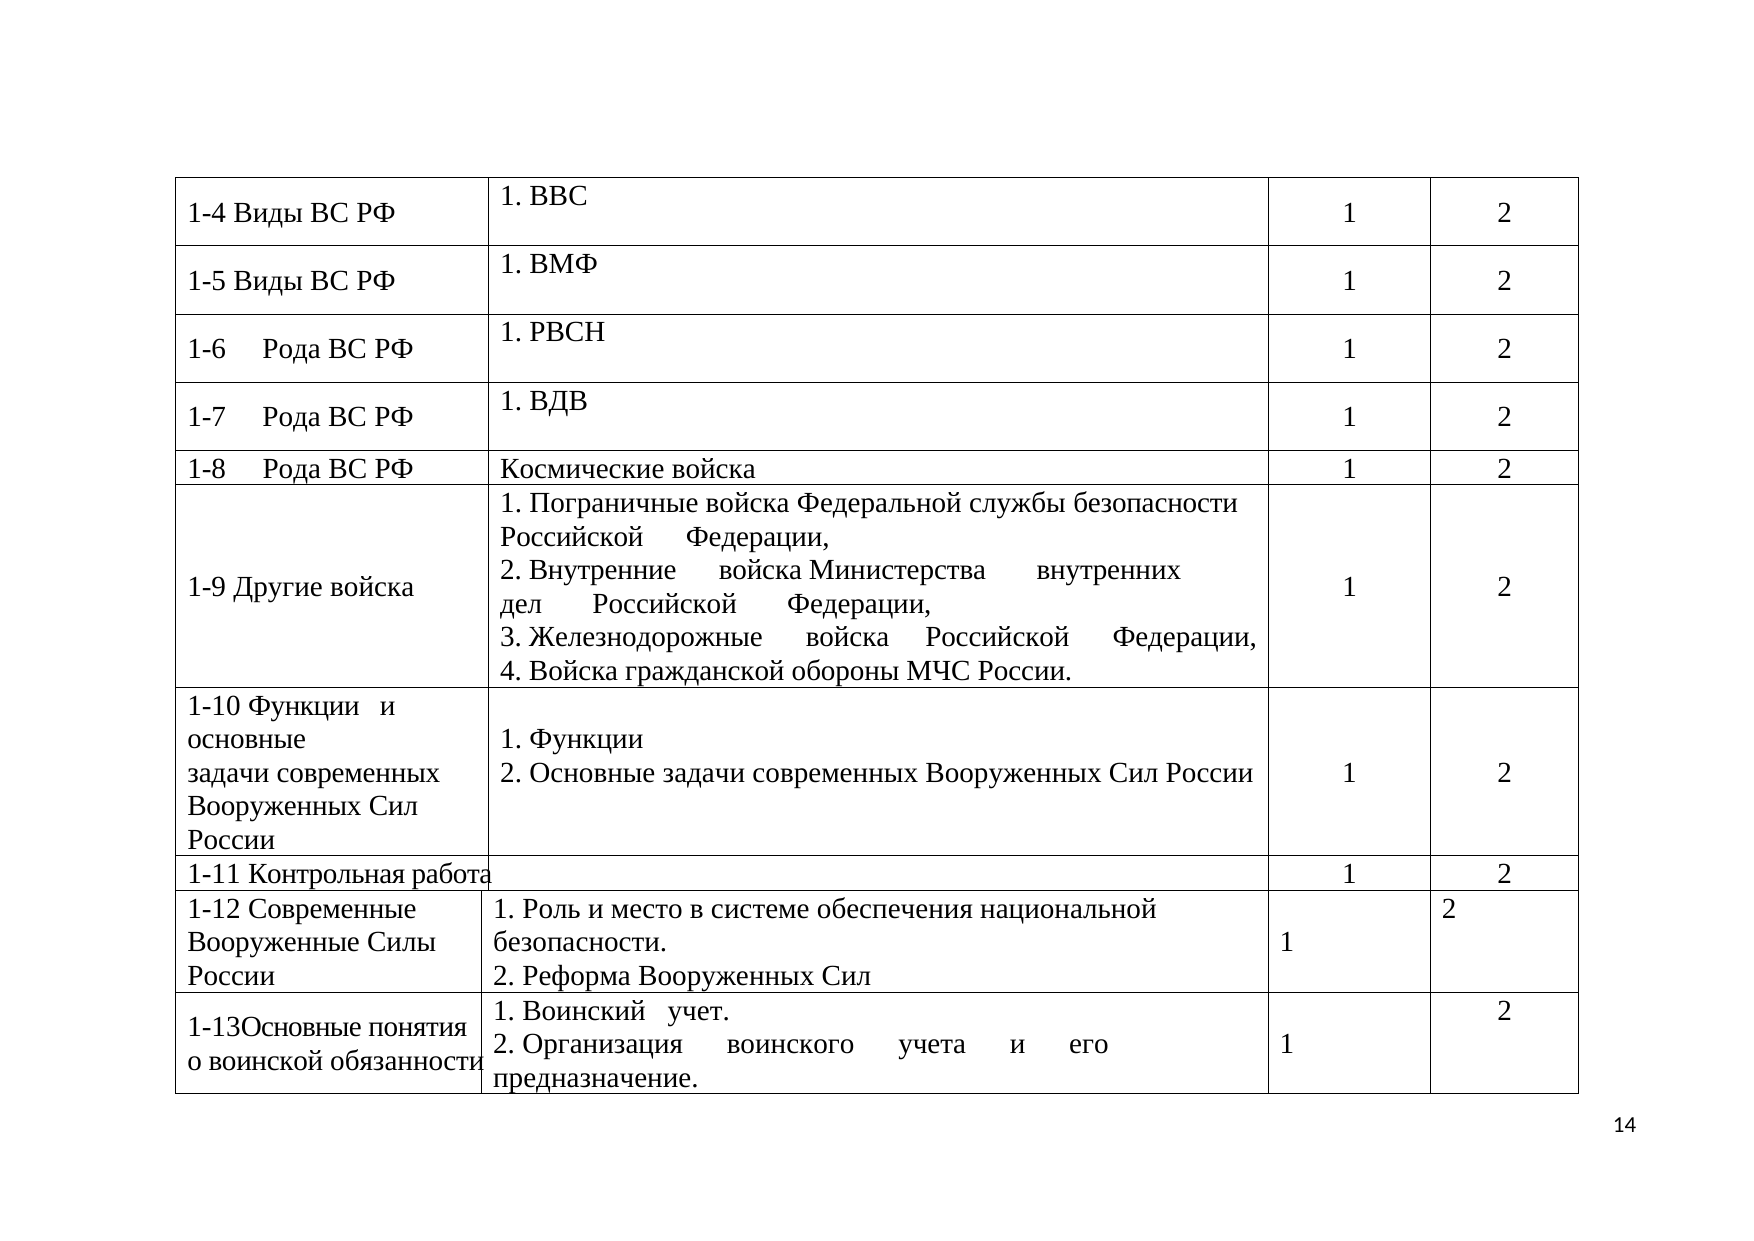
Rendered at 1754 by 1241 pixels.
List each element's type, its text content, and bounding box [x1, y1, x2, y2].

table_cell 1. Функции 2. Основные задачи современных Вооруженных Сил России [489, 688, 1268, 855]
table_cell 1 [1269, 315, 1430, 382]
table_cell 1. Пограничные войска Федеральной службы безопасности Российской Федерации, 2. Внутренние войска Министерства внутренних дел Российской Федерации, 3. Железнодорожные войска Российской Федерации, 4. Войска гражданской обороны МЧС России. [489, 485, 1268, 687]
table_cell 2 [1431, 993, 1578, 1093]
table_cell 1. ВМФ [489, 246, 1268, 313]
table_cell 2 [1431, 891, 1578, 992]
table_cell Рода ВС РФ [176, 383, 488, 450]
table_cell 1-11 Контрольная работа [176, 856, 488, 890]
table_cell 1-12 Современные Вооруженные Силы России [176, 891, 481, 992]
table_cell 1. ВВС [489, 178, 1268, 245]
table_cell 2 [1431, 485, 1578, 687]
table_cell 2 [1431, 178, 1578, 245]
table_cell 1 [1269, 178, 1430, 245]
table_cell 1 [1269, 485, 1430, 687]
table_cell 1-8 Рода ВС РФ [176, 451, 488, 484]
table_cell 1 [1269, 246, 1430, 313]
table_cell 1 [1269, 993, 1430, 1093]
table_cell 1-9 Другие войска [176, 485, 488, 687]
table_cell 2 [1431, 246, 1578, 313]
table_cell 1-5 Виды ВС РФ [176, 246, 488, 313]
table_cell 2 [1431, 315, 1578, 382]
table_cell 1 [1269, 688, 1430, 855]
table_cell Космические войска [489, 451, 1268, 484]
table_cell 1. РВСН [489, 315, 1268, 382]
table_cell 1 [1269, 451, 1430, 484]
table_cell [489, 856, 1268, 890]
table_cell 2 [1431, 856, 1578, 890]
table_cell 1. ВДВ [489, 383, 1268, 450]
table_cell 1 [1269, 856, 1430, 890]
table_cell 1-13Основные понятия о воинской обязанности [176, 993, 481, 1093]
table_cell 1-4 Виды ВС РФ [176, 178, 488, 245]
table_cell 2 [1431, 451, 1578, 484]
table_cell 2 [1431, 383, 1578, 450]
table_cell 1 [1269, 891, 1430, 992]
table_cell 1-10 Функции и основные задачи современных Вооруженных Сил России [176, 688, 488, 855]
table_cell 1. Роль и место в системе обеспечения национальной безопасности. 2. Реформа Вооруженных Сил [482, 891, 1268, 992]
table_cell 1 [1269, 383, 1430, 450]
table_cell Рода ВС РФ [176, 315, 488, 382]
table_cell 2 [1431, 688, 1578, 855]
table_cell 1. Воинский учет. 2. Организация воинского учета и его предназначение. [482, 993, 1268, 1093]
